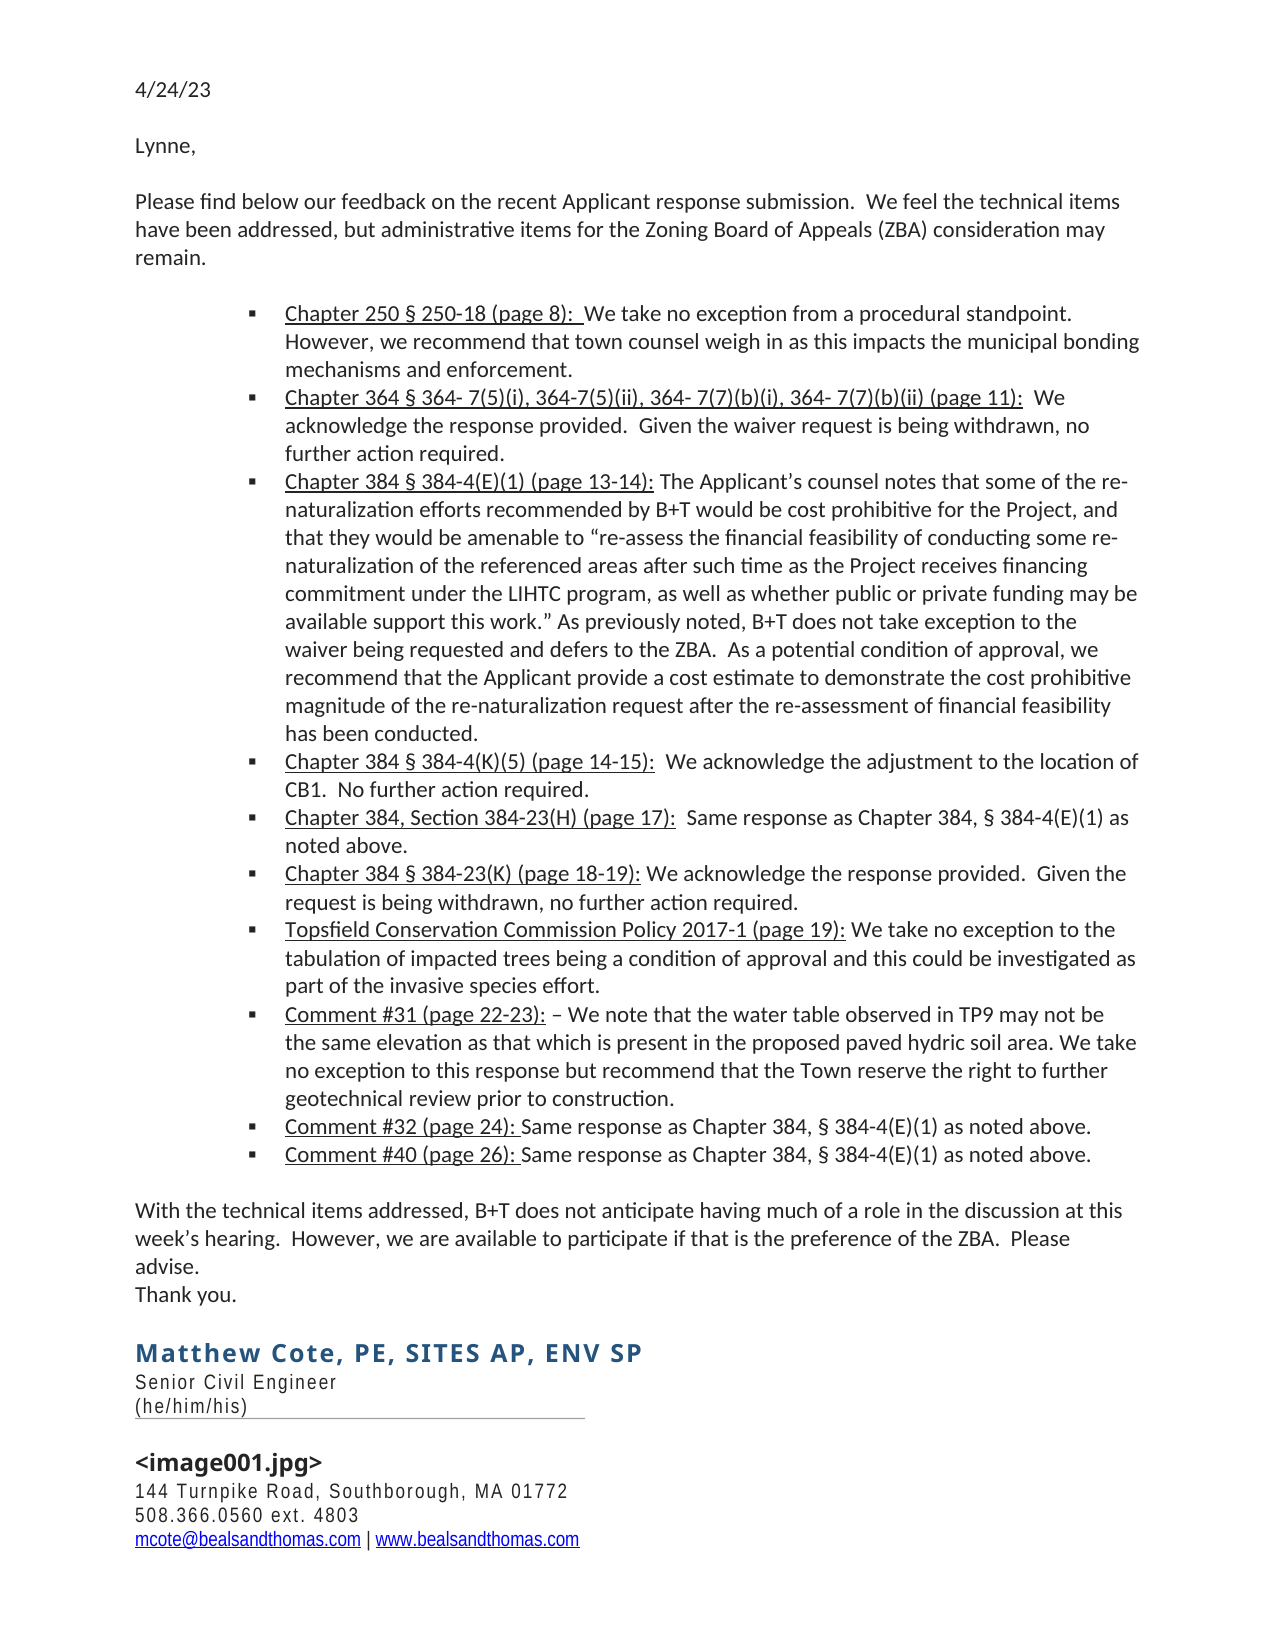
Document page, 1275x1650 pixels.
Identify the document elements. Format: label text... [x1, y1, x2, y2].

list Chapter 384 § 384-4(E)(1) (page 13-14): The Applicant’s counsel notes that some of the re-naturalization efforts recommended by B+T would be cost prohibitive for the Project, and that they would be amenable to “re-assess the financial feasibility of conducting some re-naturalization of the referenced areas after such time as the Project receives financing commitment under the LIHTC program, as well as whether public or private funding may be available support this work.” As previously noted, B+T does not take exception to the waiver being requested and defers to the ZBA. As a potential condition of approval, we recommend that the Applicant provide a cost estimate to demonstrate the cost prohibitive magnitude of the re-naturalization request after the re-assessment of financial feasibility has been conducted. [247, 467, 1140, 747]
list Chapter 364 § 364- 7(5)(i), 364-7(5)(ii), 364- 7(7)(b)(i), 364- 7(7)(b)(ii) (page 11): We acknowledge the response provided. Given the waiver request is being withdrawn, no further action required. [247, 383, 1140, 467]
list Chapter 250 § 250-18 (page 8): We take no exception from a procedural standpoint. However, we recommend that town counsel weigh in as this impacts the municipal bonding mechanisms and enforcement. [247, 299, 1140, 383]
text Thank you. [135, 1280, 1140, 1308]
text 4/24/23 [135, 75, 1140, 103]
text (he/him/his) [135, 1394, 1140, 1418]
list Chapter 384, Section 384-23(H) (page 17): Same response as Chapter 384, § 384-4(E)(1) as noted above. [247, 803, 1140, 859]
text Lynne, [135, 131, 1140, 159]
text 508.366.0560 ext. 4803 [135, 1502, 1140, 1526]
text <image001.jpg> [135, 1446, 1140, 1478]
text Matthew Cote, PE, SITES AP, ENV SP [135, 1336, 1140, 1370]
list Chapter 384 § 384-4(K)(5) (page 14-15): We acknowledge the adjustment to the location of CB1. No further action required. [247, 747, 1140, 803]
list Comment #32 (page 24): Same response as Chapter 384, § 384-4(E)(1) as noted above. [247, 1112, 1140, 1140]
list Topsfield Conservation Commission Policy 2017-1 (page 19): We take no exception to the tabulation of impacted trees being a condition of approval and this could be investigated as part of the invasive species effort. [247, 916, 1140, 1000]
list Comment #31 (page 22-23): – We note that the water table observed in TP9 may not be the same elevation as that which is present in the proposed paved hydric soil area. We take no exception to this response but recommend that the Town reserve the right to further geotechnical review prior to construction. [247, 1000, 1140, 1112]
text mcote@bealsandthomas.com | www.bealsandthomas.com [135, 1526, 1140, 1550]
text With the technical items addressed, B+T does not anticipate having much of a role in the discussion at this week’s hearing. However, we are available to participate if that is the preference of the ZBA. Please advise. [135, 1196, 1140, 1280]
text Please find below our feedback on the recent Applicant response submission. We feel the technical items have been addressed, but administrative items for the Zoning Board of Appeals (ZBA) consideration may remain. [135, 187, 1140, 271]
text 144 Turnpike Road, Southborough, MA 01772 [135, 1478, 1140, 1502]
list Chapter 384 § 384-23(K) (page 18-19): We acknowledge the response provided. Given the request is being withdrawn, no further action required. [247, 859, 1140, 916]
list Comment #40 (page 26): Same response as Chapter 384, § 384-4(E)(1) as noted above. [247, 1140, 1140, 1168]
text Senior Civil Engineer [135, 1370, 1140, 1394]
